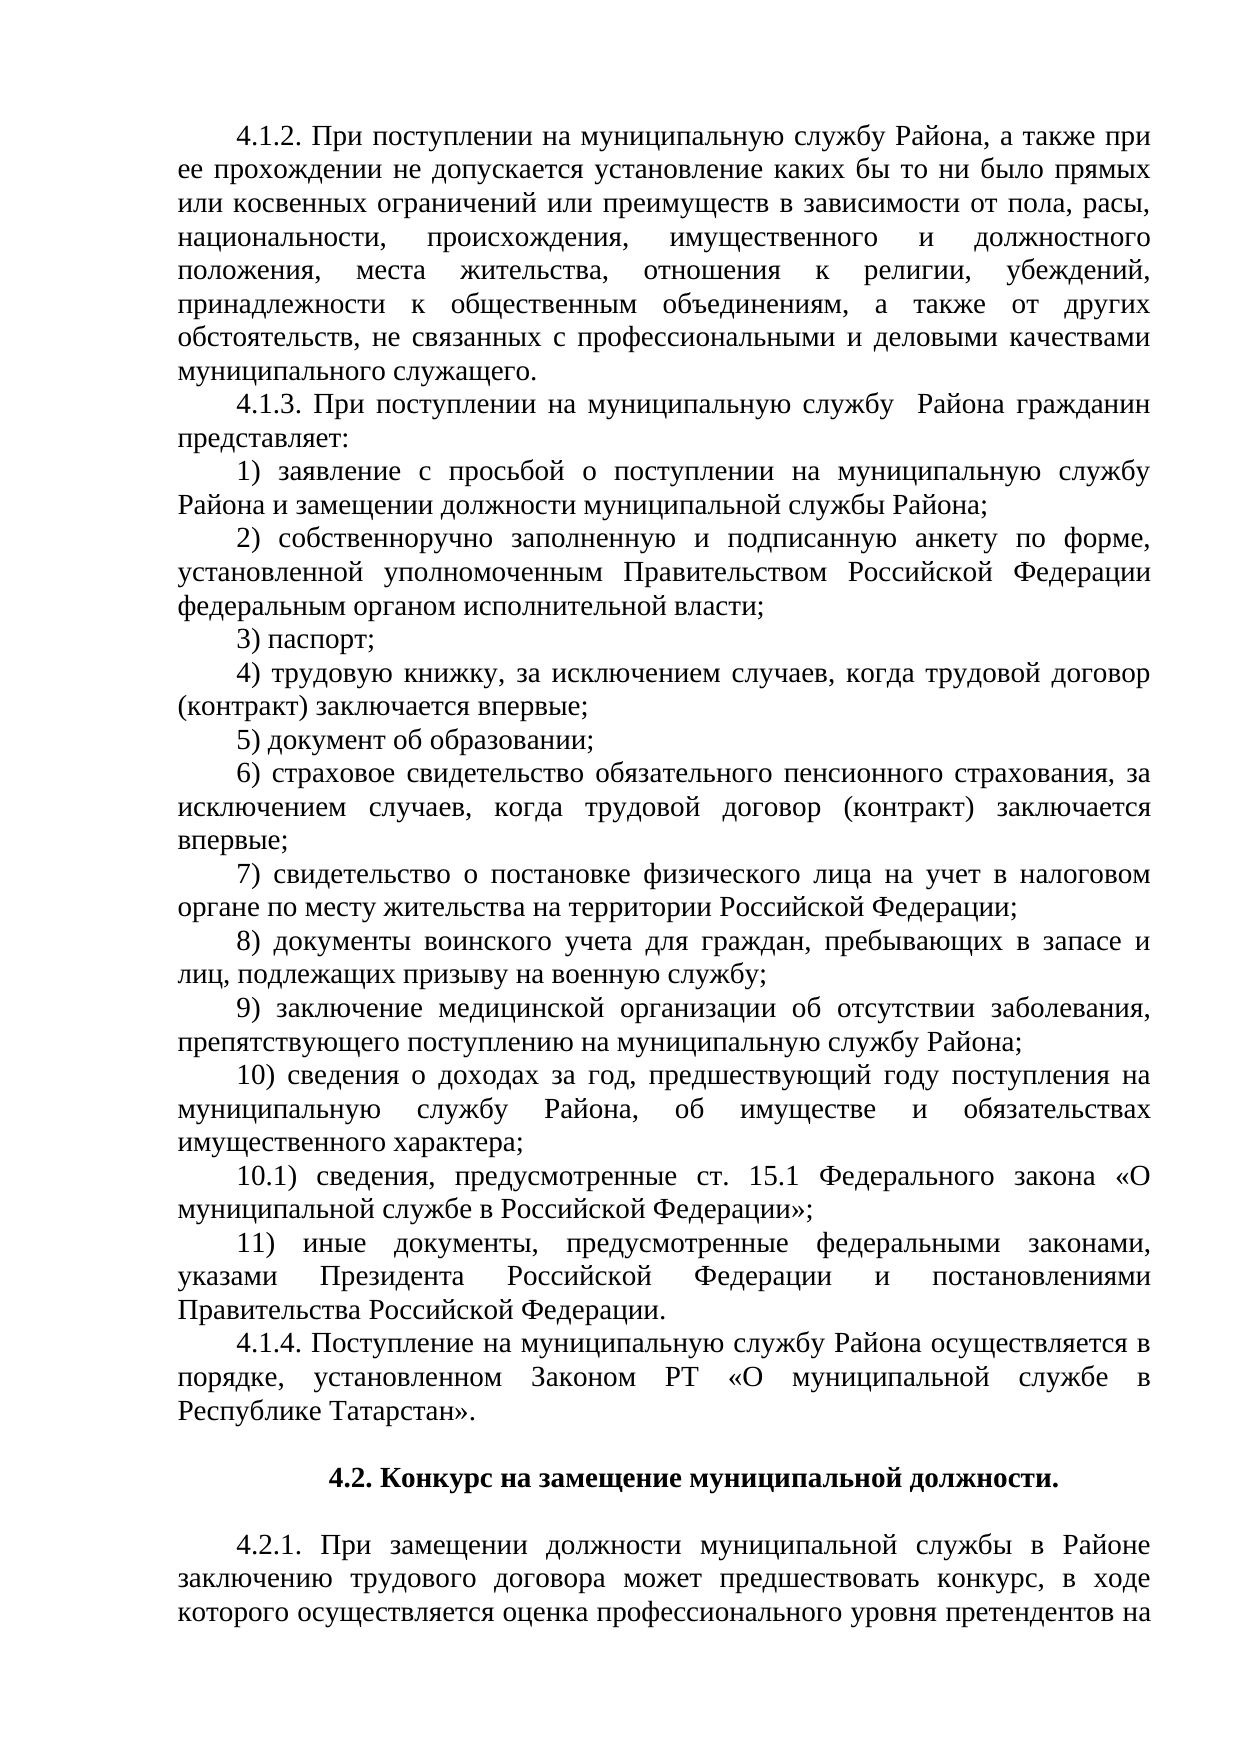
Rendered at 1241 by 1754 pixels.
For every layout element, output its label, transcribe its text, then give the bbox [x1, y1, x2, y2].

text 4.1.2. При поступлении на муниципальную службу Района, а также при ее прохождении не допускается установление каких бы то ни было прямых или косвенных ограничений или преимуществ в зависимости от пола, расы, национальности, происхождения, имущественного и должностного положения, места жительства, отношения к религии, убеждений, принадлежности к общественным объединениям, а также от других обстоятельств, не связанных с профессиональными и деловыми качествами муниципального служащего. [177, 118, 1152, 386]
text 5) документ об образовании; [177, 722, 1152, 755]
text 4.2. Конкурс на замещение муниципальной должности. [177, 1460, 1152, 1493]
text 3) паспорт; [177, 621, 1152, 655]
text 10.1) сведения, предусмотренные ст. 15.1 Федерального закона «О муниципальной службе в Российской Федерации»; [177, 1158, 1152, 1225]
text 4.1.3. При поступлении на муниципальную службу Района гражданин представляет: [177, 386, 1152, 453]
text 9) заключение медицинской организации об отсутствии заболевания, препятствующего поступлению на муниципальную службу Района; [177, 990, 1152, 1057]
text 2) собственноручно заполненную и подписанную анкету по форме, установленной уполномоченным Правительством Российской Федерации федеральным органом исполнительной власти; [177, 521, 1152, 621]
text 4) трудовую книжку, за исключением случаев, когда трудовой договор (контракт) заключается впервые; [177, 655, 1152, 722]
text 7) свидетельство о постановке физического лица на учет в налоговом органе по месту жительства на территории Российской Федерации; [177, 856, 1152, 923]
text 6) страховое свидетельство обязательного пенсионного страхования, за исключением случаев, когда трудовой договор (контракт) заключается впервые; [177, 755, 1152, 856]
text 8) документы воинского учета для граждан, пребывающих в запасе и лиц, подлежащих призыву на военную службу; [177, 923, 1152, 990]
text 4.1.4. Поступление на муниципальную службу Района осуществляется в порядке, установленном Законом РТ «О муниципальной службе в Республике Татарстан». [177, 1326, 1152, 1426]
text 11) иные документы, предусмотренные федеральными законами, указами Президента Российской Федерации и постановлениями Правительства Российской Федерации. [177, 1225, 1152, 1326]
text 10) сведения о доходах за год, предшествующий году поступления на муниципальную службу Района, об имуществе и обязательствах имущественного характера; [177, 1057, 1152, 1158]
text 1) заявление с просьбой о поступлении на муниципальную службу Района и замещении должности муниципальной службы Района; [177, 453, 1152, 521]
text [177, 1527, 1152, 1627]
